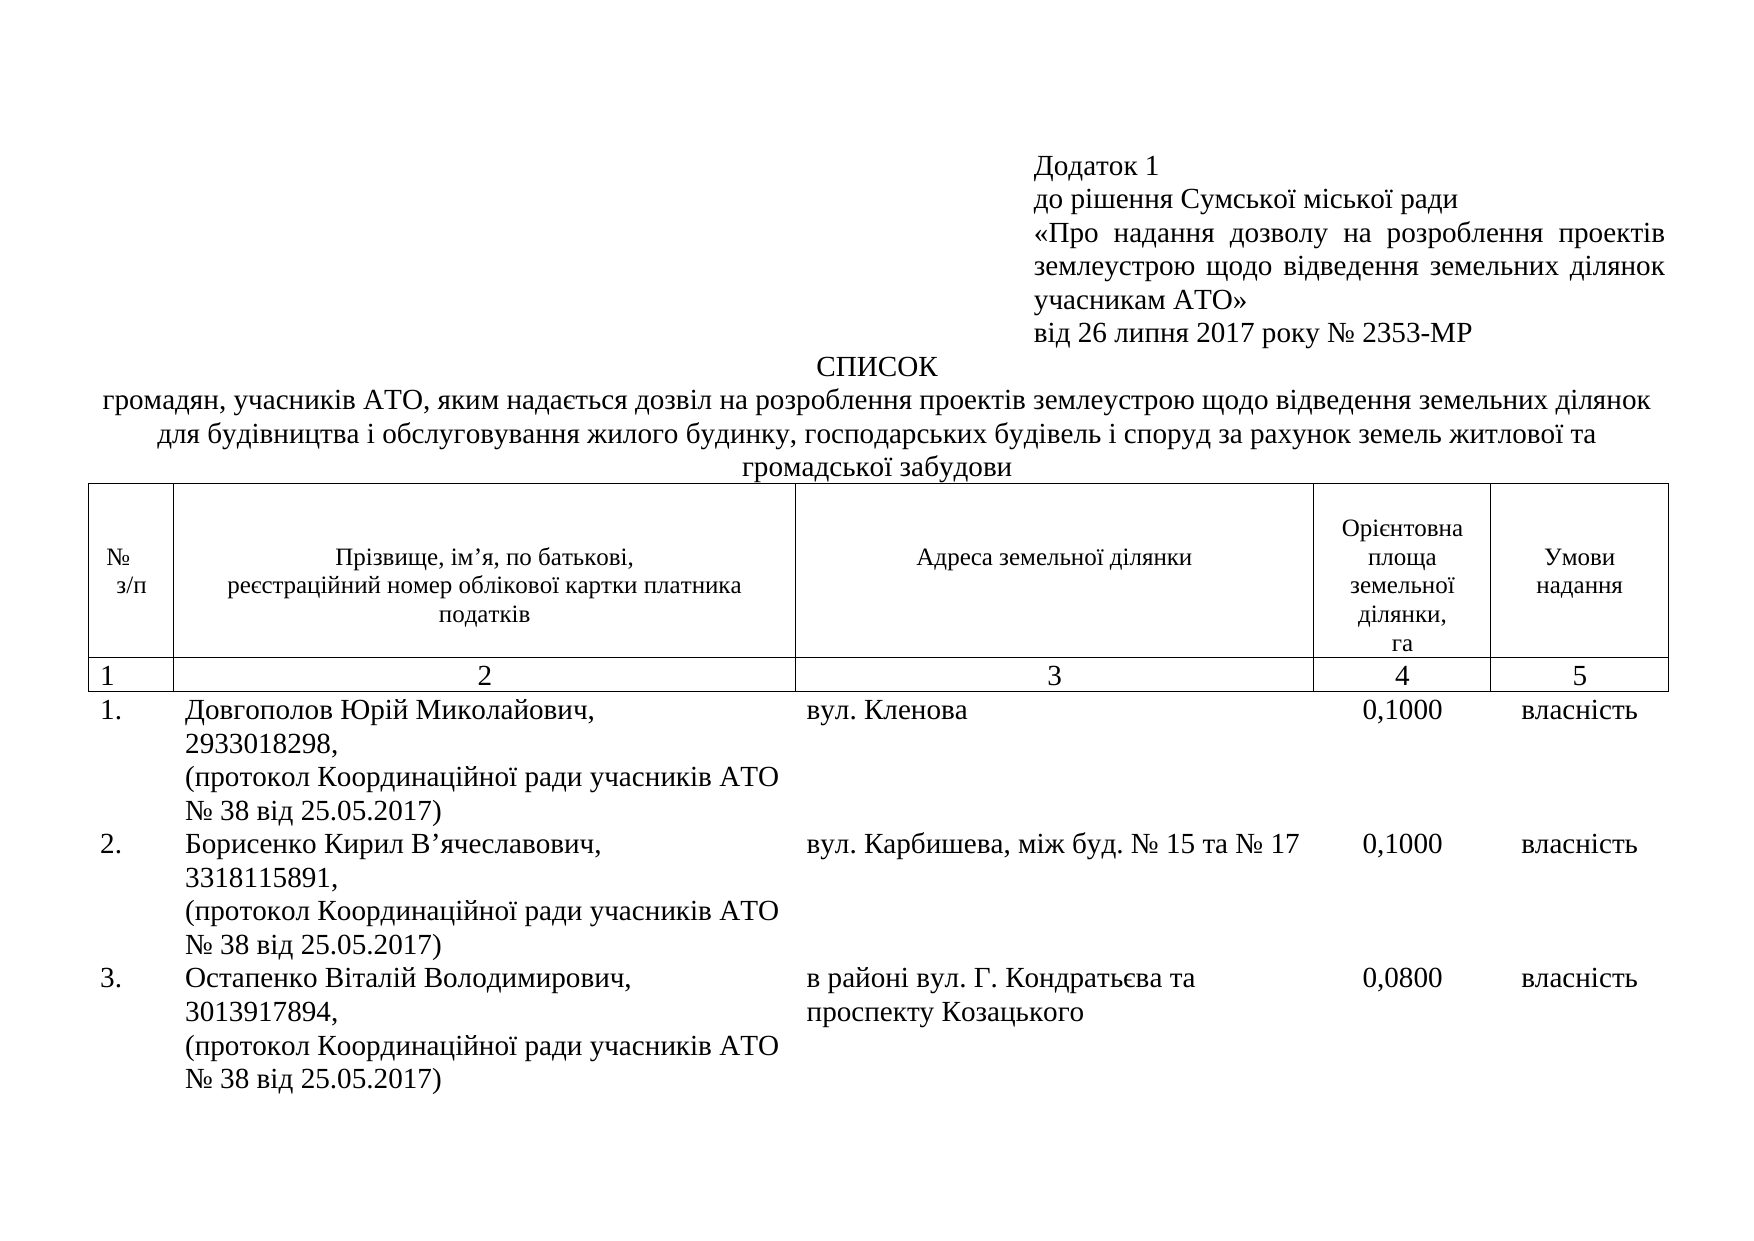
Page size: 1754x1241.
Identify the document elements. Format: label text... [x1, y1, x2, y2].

table_cell 0,1000 [1314, 826, 1491, 961]
table_cell Борисенко Кирил В’ячеславович, 3318115891, (протокол Координаційної ради учасників АТО № 38 від 25.05.2017) [174, 826, 795, 961]
table_cell 2 [174, 658, 795, 691]
table_cell вул. Кленова [795, 692, 1314, 826]
table_cell власність [1491, 961, 1668, 1128]
table_header Орієнтовна площа земельної ділянки, га [1314, 484, 1490, 657]
table_cell 5 [1491, 658, 1668, 691]
text до рішення Сумської міської ради [1034, 181, 1665, 215]
table_cell власність [1491, 692, 1668, 826]
table_header Умови надання [1491, 484, 1668, 657]
table_header Адреса земельної ділянки [796, 484, 1313, 657]
table_cell 1 [89, 658, 173, 691]
text «Про надання дозволу на розроблення проектів землеустрою щодо відведення земельних ділянок учасникам АТО» [1034, 215, 1665, 315]
table_header № з/п [89, 484, 173, 657]
table_cell Довгополов Юрій Миколайович, 2933018298, (протокол Координаційної ради учасників АТО № 38 від 25.05.2017) [174, 692, 795, 826]
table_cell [174, 961, 795, 1128]
table_cell 1. [89, 692, 174, 826]
text СПИСОК [89, 349, 1665, 382]
table_cell 4 [1314, 658, 1490, 691]
table_cell 0,0800 [1314, 961, 1491, 1128]
table_header Прізвище, ім’я, по батькові, реєстраційний номер облікової картки платника податків [174, 484, 795, 657]
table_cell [795, 961, 1314, 1128]
table_cell 2. [89, 826, 174, 961]
table_cell вул. Карбишева, між буд. № 15 та № 17 [795, 826, 1314, 961]
table_cell 3. [89, 961, 174, 1128]
text від 26 липня 2017 року № 2353-МР [1034, 315, 1665, 349]
table_cell 0,1000 [1314, 692, 1491, 826]
table_cell власність [1491, 826, 1668, 961]
table_cell 3 [796, 658, 1313, 691]
text громадян, учасників АТО, яким надається дозвіл на розроблення проектів землеустрою щодо відведення земельних ділянок для будівництва і обслуговування жилого будинку, господарських будівель і споруд за рахунок земель житлової та громадської забудови [89, 382, 1665, 483]
text Додаток 1 [1034, 148, 1665, 181]
